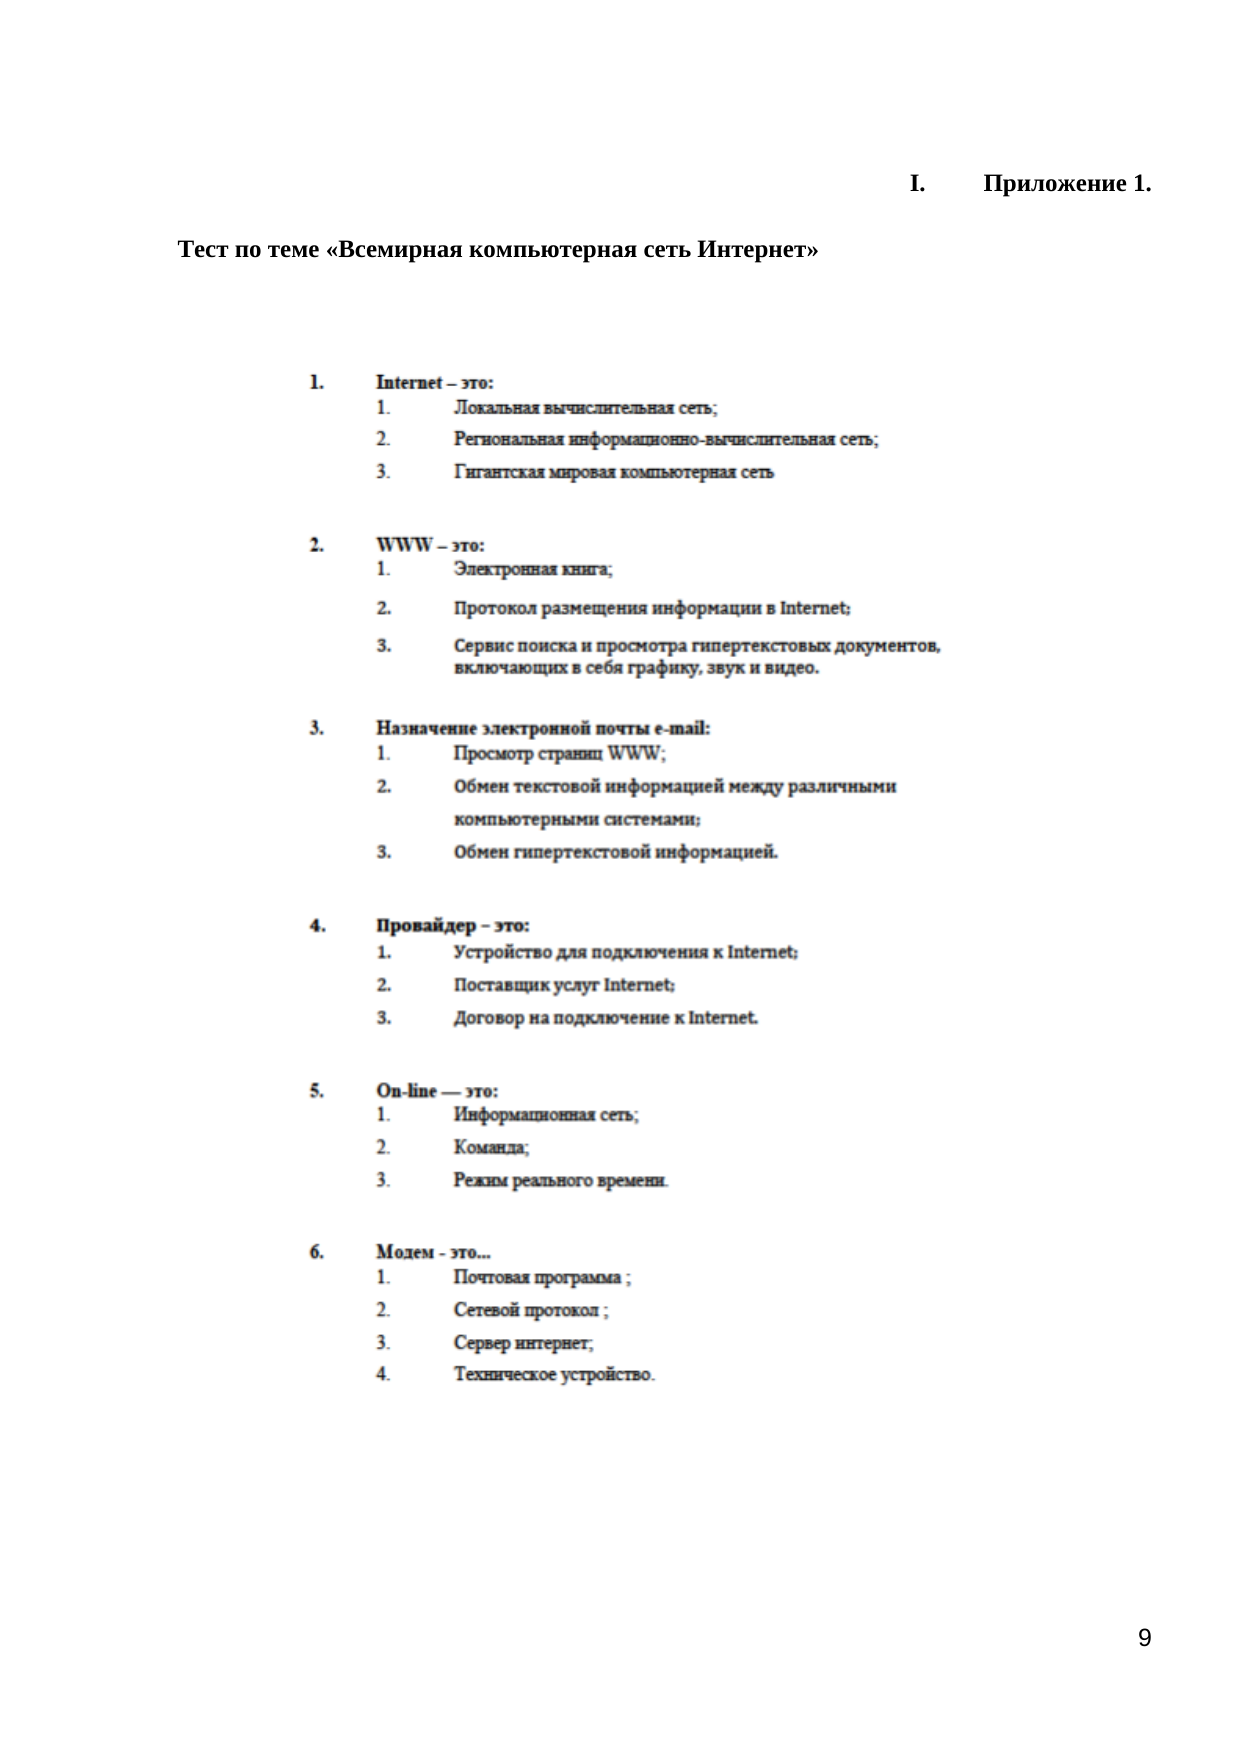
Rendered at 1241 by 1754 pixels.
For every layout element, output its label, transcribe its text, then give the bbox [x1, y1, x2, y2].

text Тест по теме «Всемирная компьютерная сеть Интернет» [177, 234, 1152, 263]
subtitle Приложение 1. [177, 168, 1152, 197]
